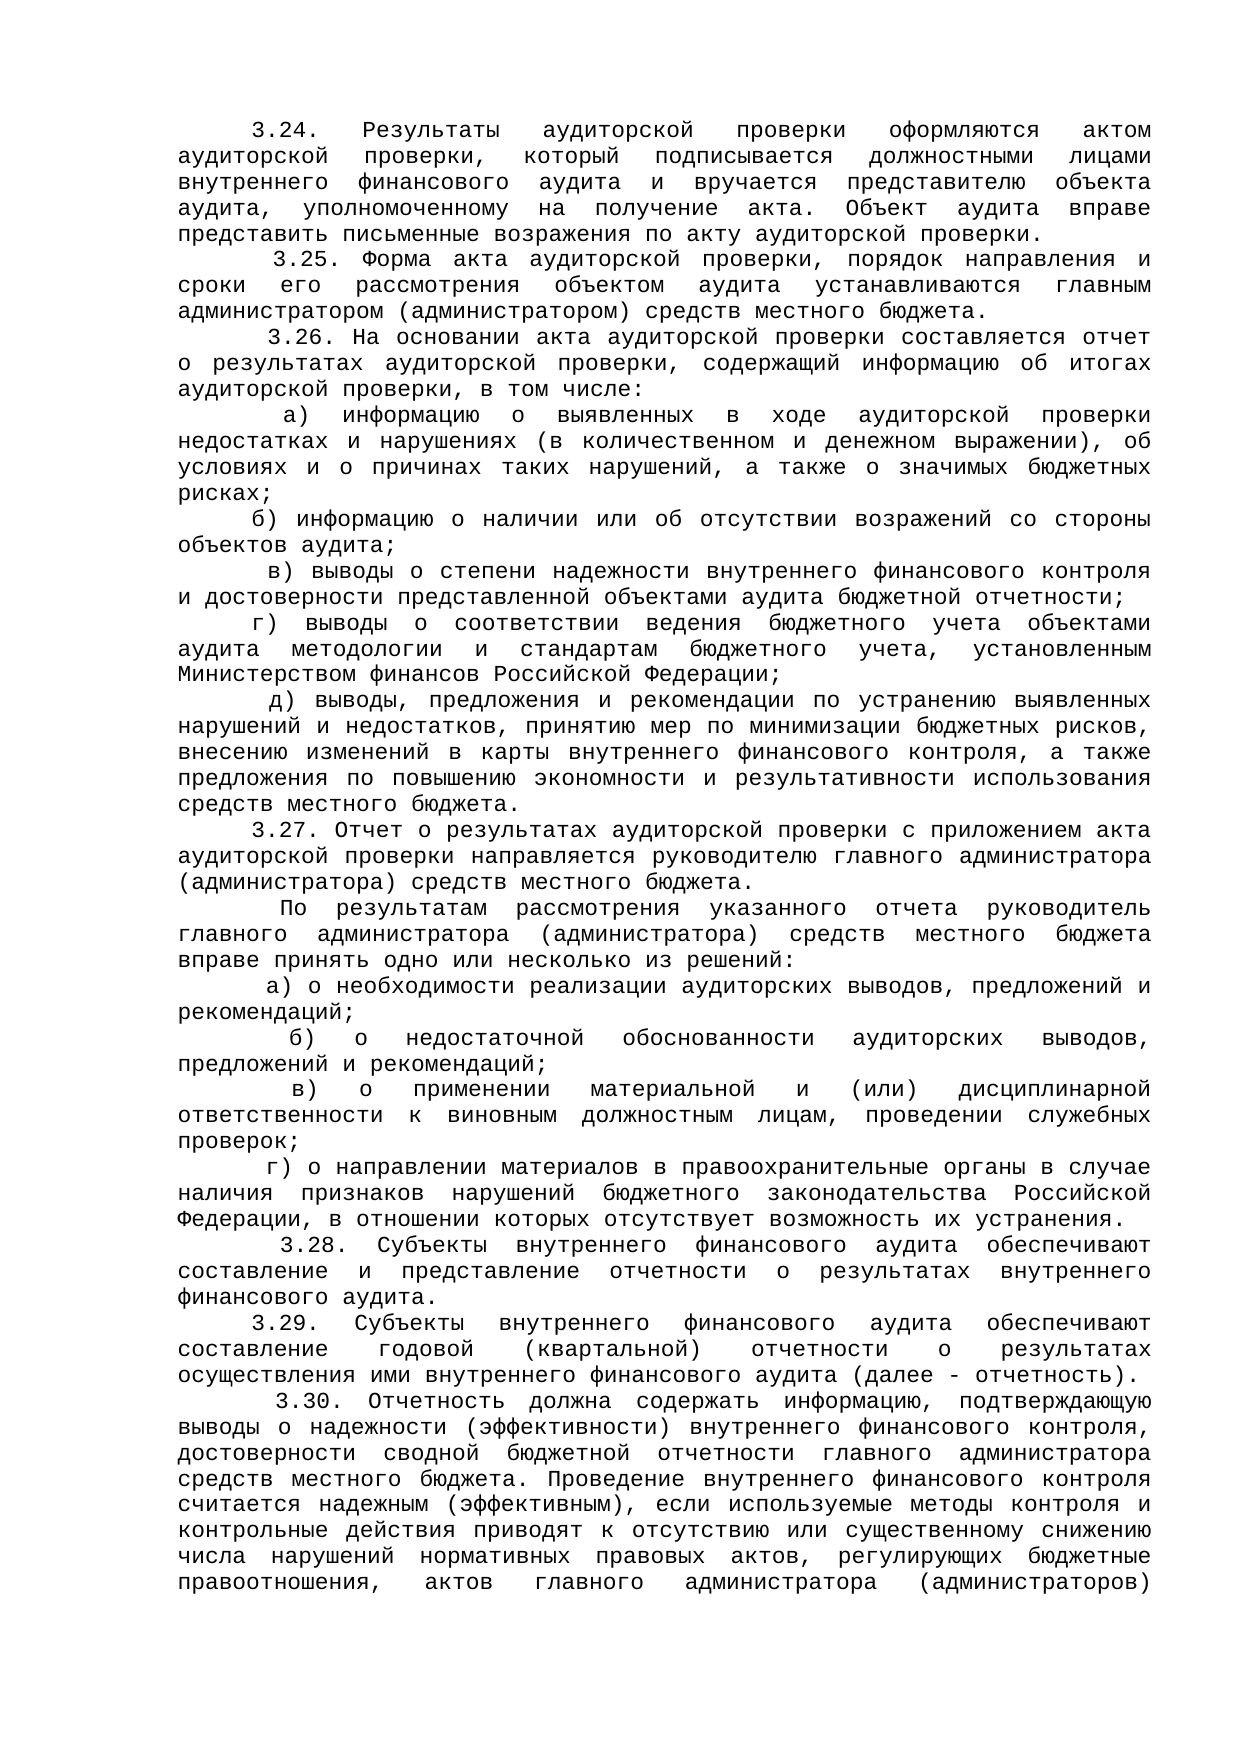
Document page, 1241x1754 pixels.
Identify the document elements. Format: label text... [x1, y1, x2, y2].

text 3.26. На основании акта аудиторской проверки составляется отчет о результатах аудиторской проверки, содержащий информацию об итогах аудиторской проверки, в том числе: [177, 326, 1152, 403]
text г) о направлении материалов в правоохранительные органы в случае наличия признаков нарушений бюджетного законодательства Российской Федерации, в отношении которых отсутствует возможность их устранения. [177, 1156, 1152, 1233]
text г) выводы о соответствии ведения бюджетного учета объектами аудита методологии и стандартам бюджетного учета, установленным Министерством финансов Российской Федерации; [177, 611, 1152, 689]
text 3.27. Отчет о результатах аудиторской проверки с приложением акта аудиторской проверки направляется руководителю главного администратора (администратора) средств местного бюджета. [177, 818, 1152, 896]
text д) выводы, предложения и рекомендации по устранению выявленных нарушений и недостатков, принятию мер по минимизации бюджетных рисков, внесению изменений в карты внутреннего финансового контроля, а также предложения по повышению экономности и результативности использования средств местного бюджета. [177, 689, 1152, 818]
text в) о применении материальной и (или) дисциплинарной ответственности к виновным должностным лицам, проведении служебных проверок; [177, 1078, 1152, 1156]
text в) выводы о степени надежности внутреннего финансового контроля и достоверности представленной объектами аудита бюджетной отчетности; [177, 559, 1152, 611]
text По результатам рассмотрения указанного отчета руководитель главного администратора (администратора) средств местного бюджета вправе принять одно или несколько из решений: [177, 896, 1152, 974]
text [177, 1389, 1152, 1597]
text 3.28. Субъекты внутреннего финансового аудита обеспечивают составление и представление отчетности о результатах внутреннего финансового аудита. [177, 1233, 1152, 1311]
text б) о недостаточной обоснованности аудиторских выводов, предложений и рекомендаций; [177, 1026, 1152, 1078]
text 3.25. Форма акта аудиторской проверки, порядок направления и сроки его рассмотрения объектом аудита устанавливаются главным администратором (администратором) средств местного бюджета. [177, 248, 1152, 326]
text б) информацию о наличии или об отсутствии возражений со стороны объектов аудита; [177, 507, 1152, 559]
text а) о необходимости реализации аудиторских выводов, предложений и рекомендаций; [177, 974, 1152, 1026]
text 3.29. Субъекты внутреннего финансового аудита обеспечивают составление годовой (квартальной) отчетности о результатах осуществления ими внутреннего финансового аудита (далее - отчетность). [177, 1311, 1152, 1389]
text а) информацию о выявленных в ходе аудиторской проверки недостатках и нарушениях (в количественном и денежном выражении), об условиях и о причинах таких нарушений, а также о значимых бюджетных рисках; [177, 403, 1152, 507]
text 3.24. Результаты аудиторской проверки оформляются актом аудиторской проверки, который подписывается должностными лицами внутреннего финансового аудита и вручается представителю объекта аудита, уполномоченному на получение акта. Объект аудита вправе представить письменные возражения по акту аудиторской проверки. [177, 118, 1152, 248]
